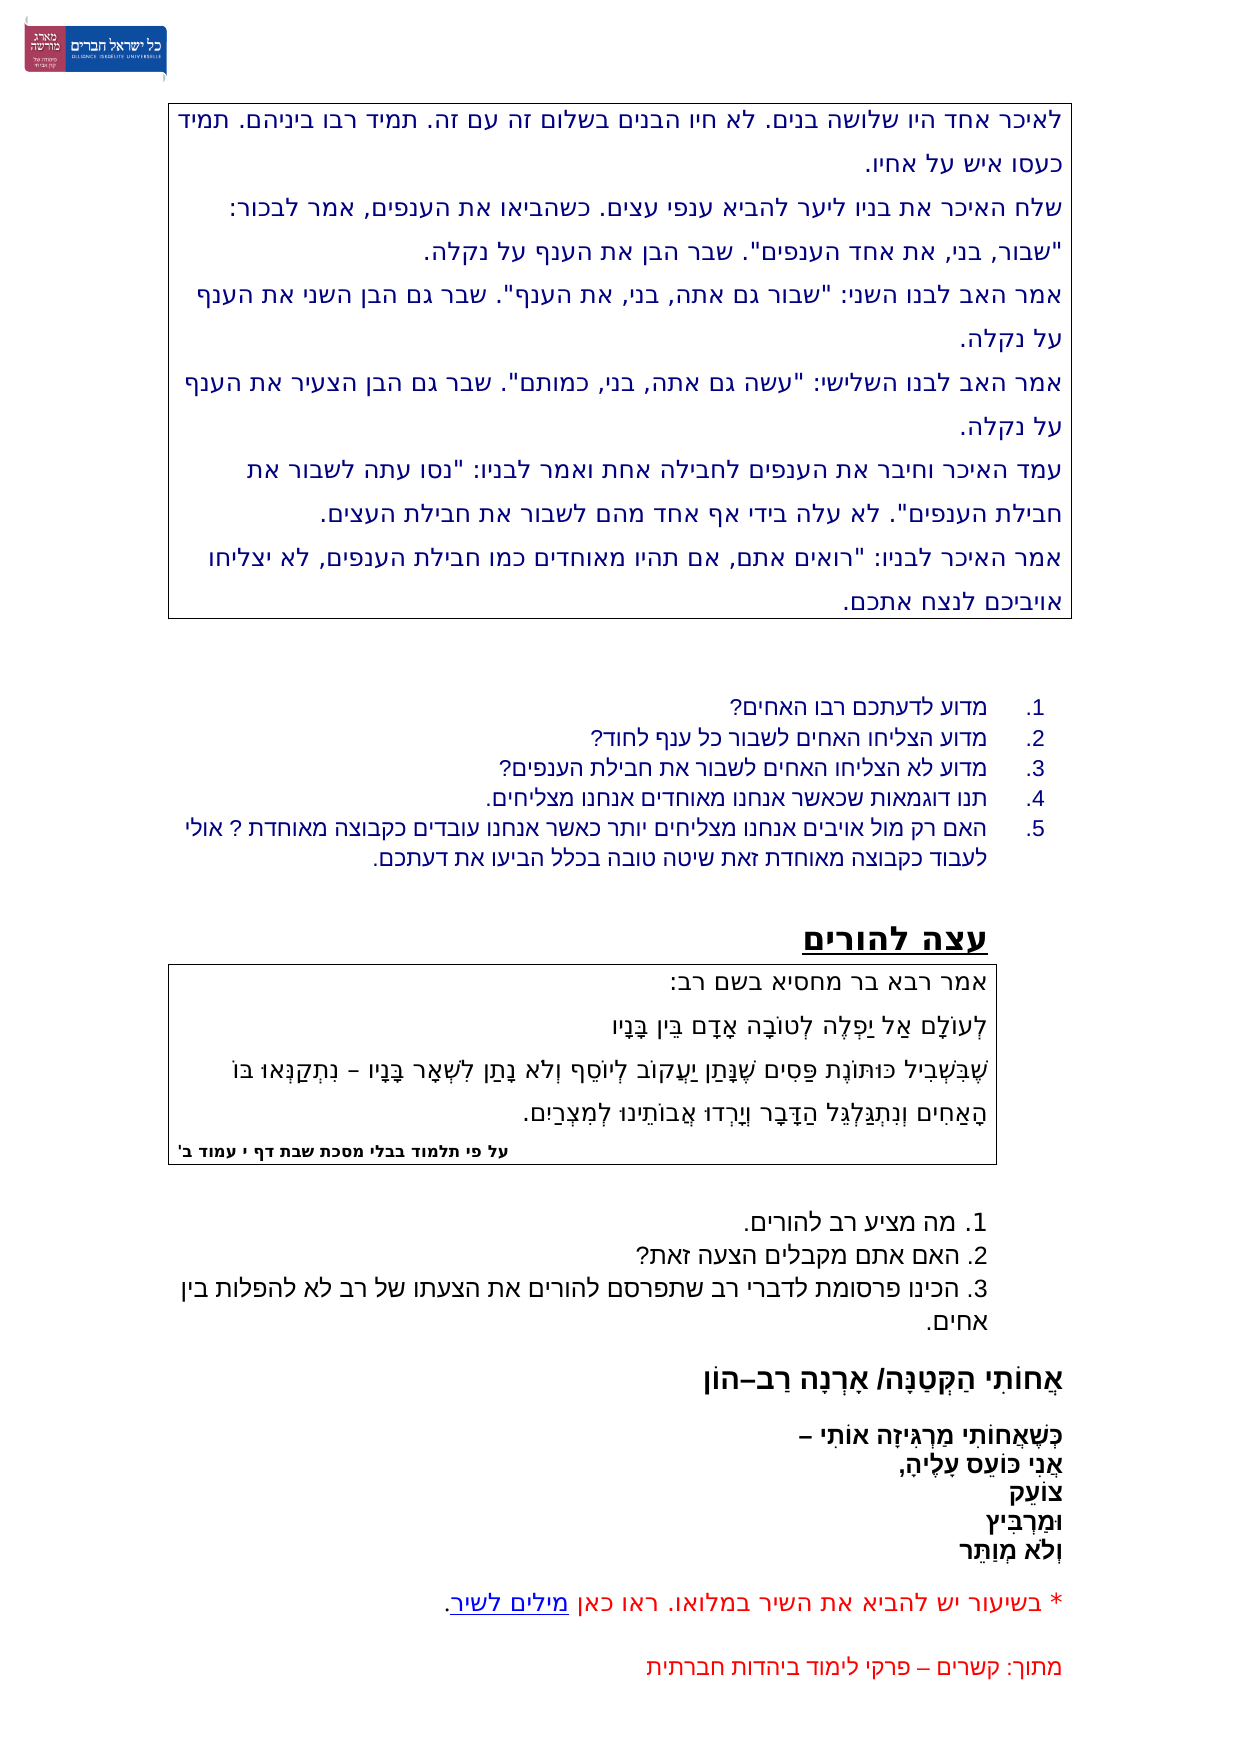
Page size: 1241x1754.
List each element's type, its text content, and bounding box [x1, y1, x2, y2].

text אֲחוֹתִי הַקְּטַנָּה/ אָרְנָה רַב–הוֹן [177, 1362, 1063, 1396]
picture [3, 2, 188, 95]
list מדוע לדעתכם רבו האחים? [177, 694, 1026, 721]
text 3. הכינו פרסומת לדברי רב שתפרסם להורים את הצעתו של רב לא להפלות בין אחים. [177, 1274, 988, 1336]
text אֲנִי כּוֹעֵס עָלֶיהָ, [177, 1449, 1063, 1478]
text אמר האיכר לבניו: "רואים אתם, אם תהיו מאוחדים כמו חבילת הענפים, לא יצליחו אויביכם לנצח אתכם. [169, 540, 1071, 618]
text שלח האיכר את בניו ליער להביא ענפי עצים. כשהביאו את הענפים, אמר לבכור: "שבור, בני, את אחד הענפים". שבר הבן את הענף על נקלה. [169, 190, 1071, 266]
text לְעוֹלָם אַל יַפְלֶה לְטוֹבָה אָדָם בֵּין בָּנָיו [169, 1008, 996, 1040]
text 2. האם אתם מקבלים הצעה זאת? [177, 1241, 988, 1270]
text וְלֹא מְוַתֵּר [177, 1536, 1063, 1564]
text שֶׁבִּשְׁבִיל כּוּתּוֹנֶת פַּסִים שֶׁנָּתַן יַעֲקוֹב לְיוֹסֵף וְלֹא נָתַן לִשְׁאָר בָּנָיו – נִתְקַנְּאוּ בּוֹ הָאַחִים וְנִתְגַּלְגֵּל הַדָּבָר וְיָרְדוּ אֲבוֹתֵינוּ לְמִצְרַיִם. [169, 1052, 996, 1128]
text אמר האב לבנו השלישי: "עשה גם אתה, בני, כמותם". שבר גם הבן הצעיר את הענף על נקלה. [169, 365, 1071, 441]
list מדוע הצליחו האחים לשבור כל ענף לחוד? [177, 724, 1026, 751]
text צוֹעֵק [177, 1478, 1063, 1507]
list מדוע לא הצליחו האחים לשבור את חבילת הענפים? [177, 755, 1026, 781]
text לאיכר אחד היו שלושה בנים. לא חיו הבנים בשלום זה עם זה. תמיד רבו ביניהם. תמיד כעסו איש על אחיו. [169, 104, 1071, 179]
list תנו דוגמאות שכאשר אנחנו מאוחדים אנחנו מצליחים. [177, 785, 1026, 811]
text 1. מה מציע רב להורים. [177, 1207, 988, 1237]
text וּמַרְבִּיץ [177, 1507, 1063, 1536]
text על פי תלמוד בבלי מסכת שבת דף י עמוד ב' [169, 1139, 996, 1164]
text * בשיעור יש להביא את השיר במלואו. ראו כאן מילים לשיר. [177, 1588, 1063, 1618]
text אמר רבא בר מחסיא בשם רב: [169, 965, 996, 996]
list האם רק מול אויבים אנחנו מצליחים יותר כאשר אנחנו עובדים כקבוצה מאוחדת ? אולי לעבוד כקבוצה מאוחדת זאת שיטה טובה בכלל הביעו את דעתכם. [177, 815, 1026, 872]
text עצה להורים [177, 919, 988, 958]
text אמר האב לבנו השני: "שבור גם אתה, בני, את הענף". שבר גם הבן השני את הענף על נקלה. [169, 278, 1071, 354]
text עמד האיכר וחיבר את הענפים לחבילה אחת ואמר לבניו: "נסו עתה לשבור את חבילת הענפים". לא עלה בידי אף אחד מהם לשבור את חבילת העצים. [169, 453, 1071, 529]
text כְּשֶׁאֲחוֹתִי מַרְגִּיזָה אוֹתִי – [177, 1421, 1063, 1449]
